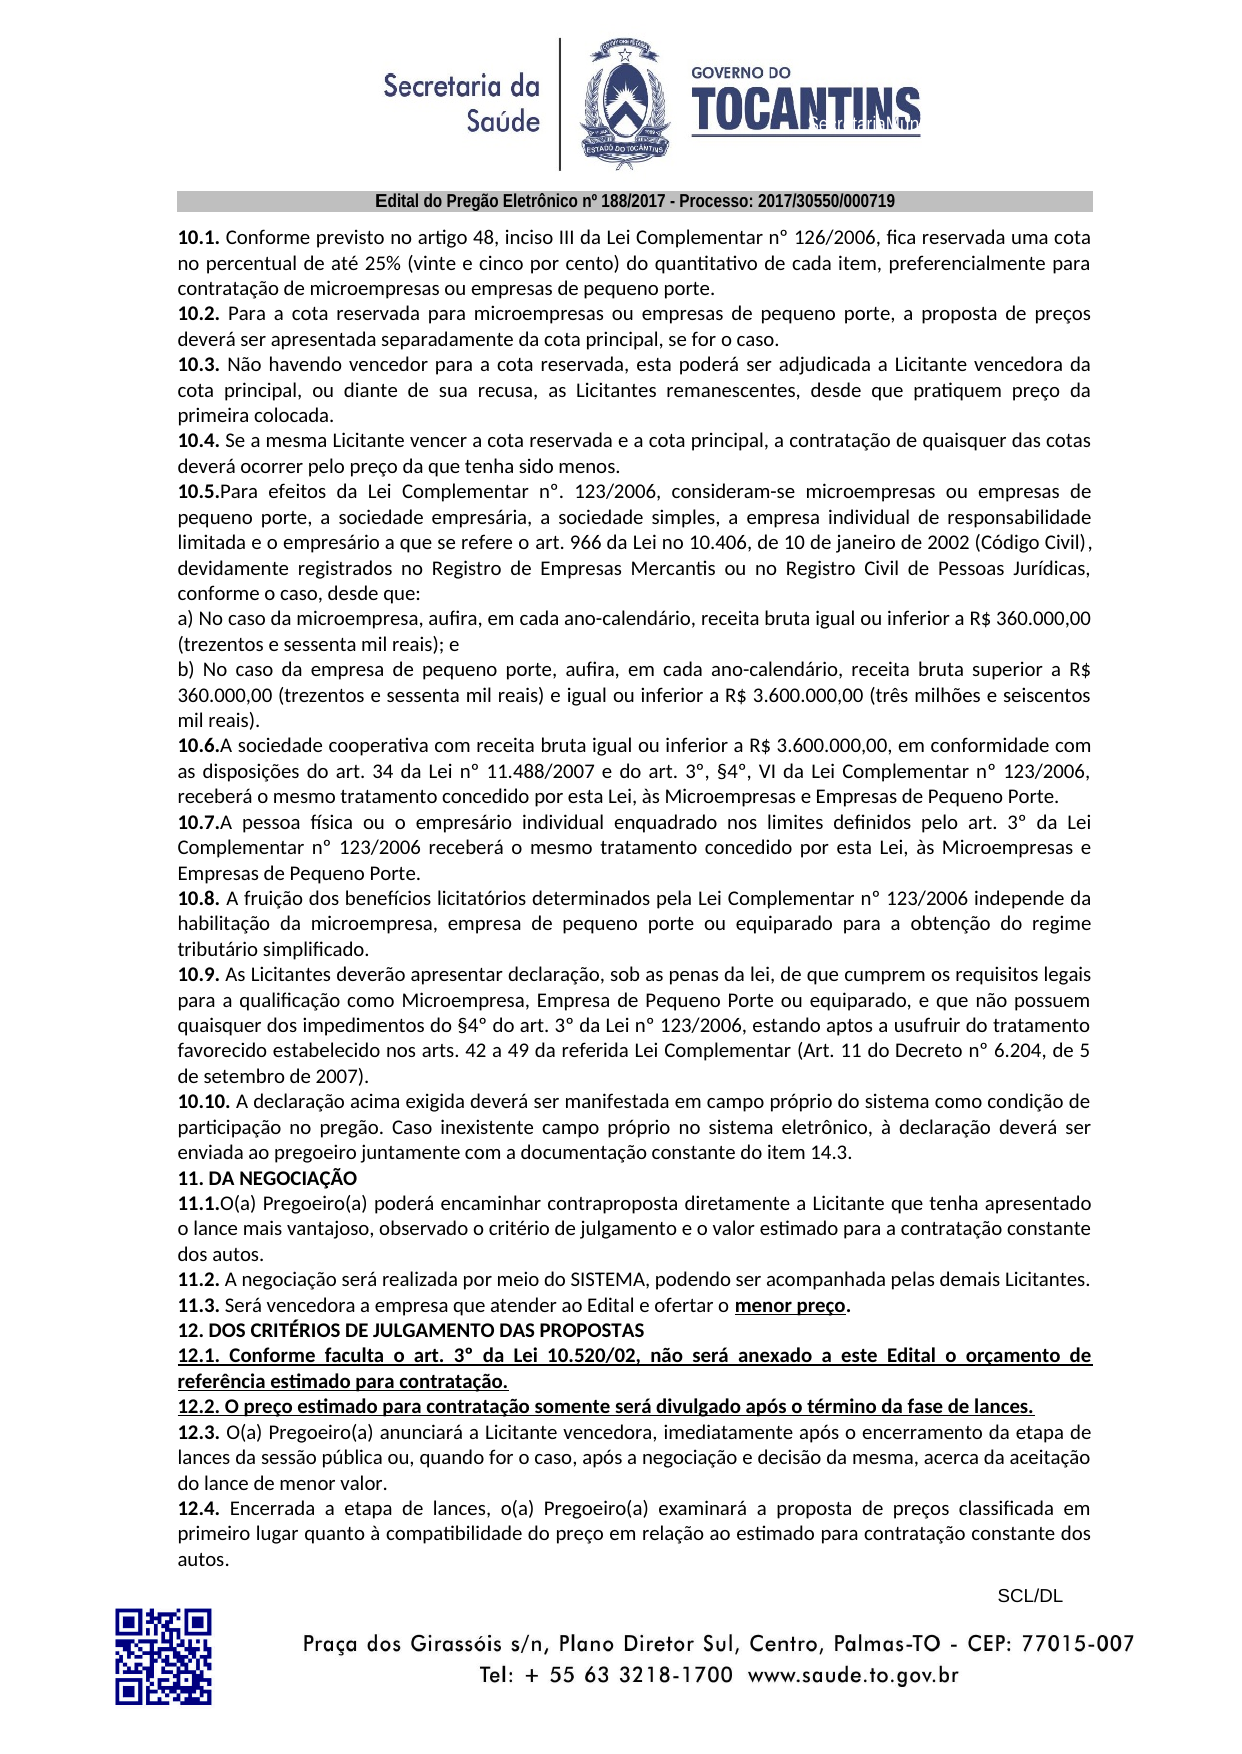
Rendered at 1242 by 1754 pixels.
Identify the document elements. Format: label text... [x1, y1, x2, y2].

text 11.3. Será vencedora a empresa que atender ao Edital e ofertar o menor preço. [177, 1292, 1093, 1317]
text 10.9. As Licitantes deverão apresentar declaração, sob as penas da lei, de que cumprem os requisitos legais para a qualificação como Microempresa, Empresa de Pequeno Porte ou equiparado, e que não possuem quaisquer dos impedimentos do §4º do art. 3º da Lei nº 123/2006, estando aptos a usufruir do tratamento favorecido estabelecido nos arts. 49 da referida Lei Complementar (Art. 11 do Decreto nº 6.204, de 5 de setembro de 2007). [177, 961, 1093, 1088]
text 10.1. Conforme previsto no artigo 48, inciso III da Lei Complementar nº 126/2006, fica reservada uma cota no percentual de até 25% (vinte e cinco por cento) do quantitativo de cada item, preferencialmente para contratação de microempresas ou empresas de pequeno porte. [177, 224, 1093, 301]
text a) No caso da microempresa, aufira, em cada ano-calendário, receita bruta igual ou inferior a R$ 360.000,00 (trezentos e sessenta mil reais); e [177, 606, 1093, 656]
text 10.3. Não havendo vencedor para a cota reservada, esta poderá ser adjudicada a Licitante vencedora da cota principal, ou diante de sua recusa, as Licitantes remanescentes, desde que pratiquem preço da primeira colocada. [177, 351, 1093, 428]
text 12.1. Conforme faculta o art. 3º da Lei 10.520/02, não será anexado a este Edital o orçamento de referência estimado para contratação. [177, 1343, 1093, 1364]
text 10.8. A fruição dos benefícios licitatórios determinados pela Lei Complementar nº 123/2006 independe da habilitação da microempresa, empresa de pequeno porte ou equiparado para a obtenção do regime tributário simplificado. [177, 885, 1093, 961]
text 12. DOS CRITÉRIOS DE JULGAMENTO DAS PROPOSTAS [177, 1317, 1093, 1343]
text 11. DA NEGOCIAÇÃO [177, 1165, 1093, 1190]
text b) No caso da empresa de pequeno porte, aufira, em cada ano-calendário, receita bruta superior a R$ 360.000,00 (trezentos e sessenta mil reais) e igual ou inferior a R$ 3.600.000,00 (três milhões e seiscentos mil reais). [177, 656, 1093, 733]
text 10.4. Se a mesma Licitante vencer a cota reservada e a cota principal, a contratação de quaisquer das cotas deverá ocorrer pelo preço da que tenha sido menos. [177, 428, 1093, 478]
picture [0, 0, 1186, 186]
text 11.1.O(a) Pregoeiro(a) poderá encaminhar contraproposta diretamente a Licitante que tenha apresentado o lance mais vantajoso, observado o critério de julgamento e o valor estimado para a contratação constante dos autos. [177, 1190, 1093, 1266]
text 10.5.Para efeitos da Lei Complementar nº. 123/2006, consideram-se microempresas ou empresas de pequeno porte, a sociedade empresária, a sociedade simples, a empresa individual de responsabilidade limitada e o empresário a que se refere o art. 966 da Lei no 10.406, de 10 de janeiro de 2002 (Código Civil), devidamente registrados no Registro de Empresas Mercantis ou no Registro Civil de Pessoas Jurídicas, conforme o caso, desde que: [177, 478, 1093, 606]
text 10.6.A sociedade cooperativa com receita bruta igual ou inferior a R$ 3.600.000,00, em conformidade com as disposições do art. 34 da Lei nº 11.488/2007 e do art. 3º, §4º, VI da Lei Complementar nº 123/2006, receberá o mesmo tratamento concedido por esta Lei, às Microempresas e Empresas de Pequeno Porte. [177, 733, 1093, 809]
text 10.2. Para a cota reservada para microempresas ou empresas de pequeno porte, a proposta de preços deverá ser apresentada separadamente da cota principal, se for o caso. [177, 301, 1093, 351]
text 12.1. Conforme faculta o art. 3º da Lei 10.520/02, não será anexado a este Edital o orçamento de referência estimado para contratação. [177, 1365, 1093, 1393]
text 12.2. O preço estimado para contratação somente será divulgado após o término da fase de lances. [177, 1393, 1093, 1419]
text 12.4. Encerrada a etapa de lances, o(a) Pregoeiro(a) examinará a proposta de preços classificada em primeiro lugar quanto à compatibilidade do preço em relação ao estimado para contratação constante dos autos. [177, 1495, 1093, 1571]
text 12.3. O(a) Pregoeiro(a) anunciará a Licitante vencedora, imediatamente após o encerramento da etapa de lances da sessão pública ou, quando for o caso, após a negociação e decisão da mesma, acerca da aceitação do lance de menor valor. [177, 1419, 1093, 1495]
text 11.2. A negociação será realizada por meio do SISTEMA, podendo ser acompanhada pelas demais Licitantes. [177, 1266, 1093, 1292]
text 10.7.A pessoa física ou o empresário individual enquadrado nos limites definidos pelo art. 3º da Lei Complementar nº 123/2006 receberá o mesmo tratamento concedido por esta Lei, às Microempresas e Empresas de Pequeno Porte. [177, 809, 1093, 885]
text 10.10. A declaração acima exigida deverá ser manifestada em campo próprio do sistema como condição de participação no pregão. Caso inexistente campo próprio no sistema eletrônico, à declaração deverá ser enviada ao pregoeiro juntamente com a documentação constante do item 14.3. [177, 1088, 1093, 1165]
picture [111, 1604, 1134, 1709]
